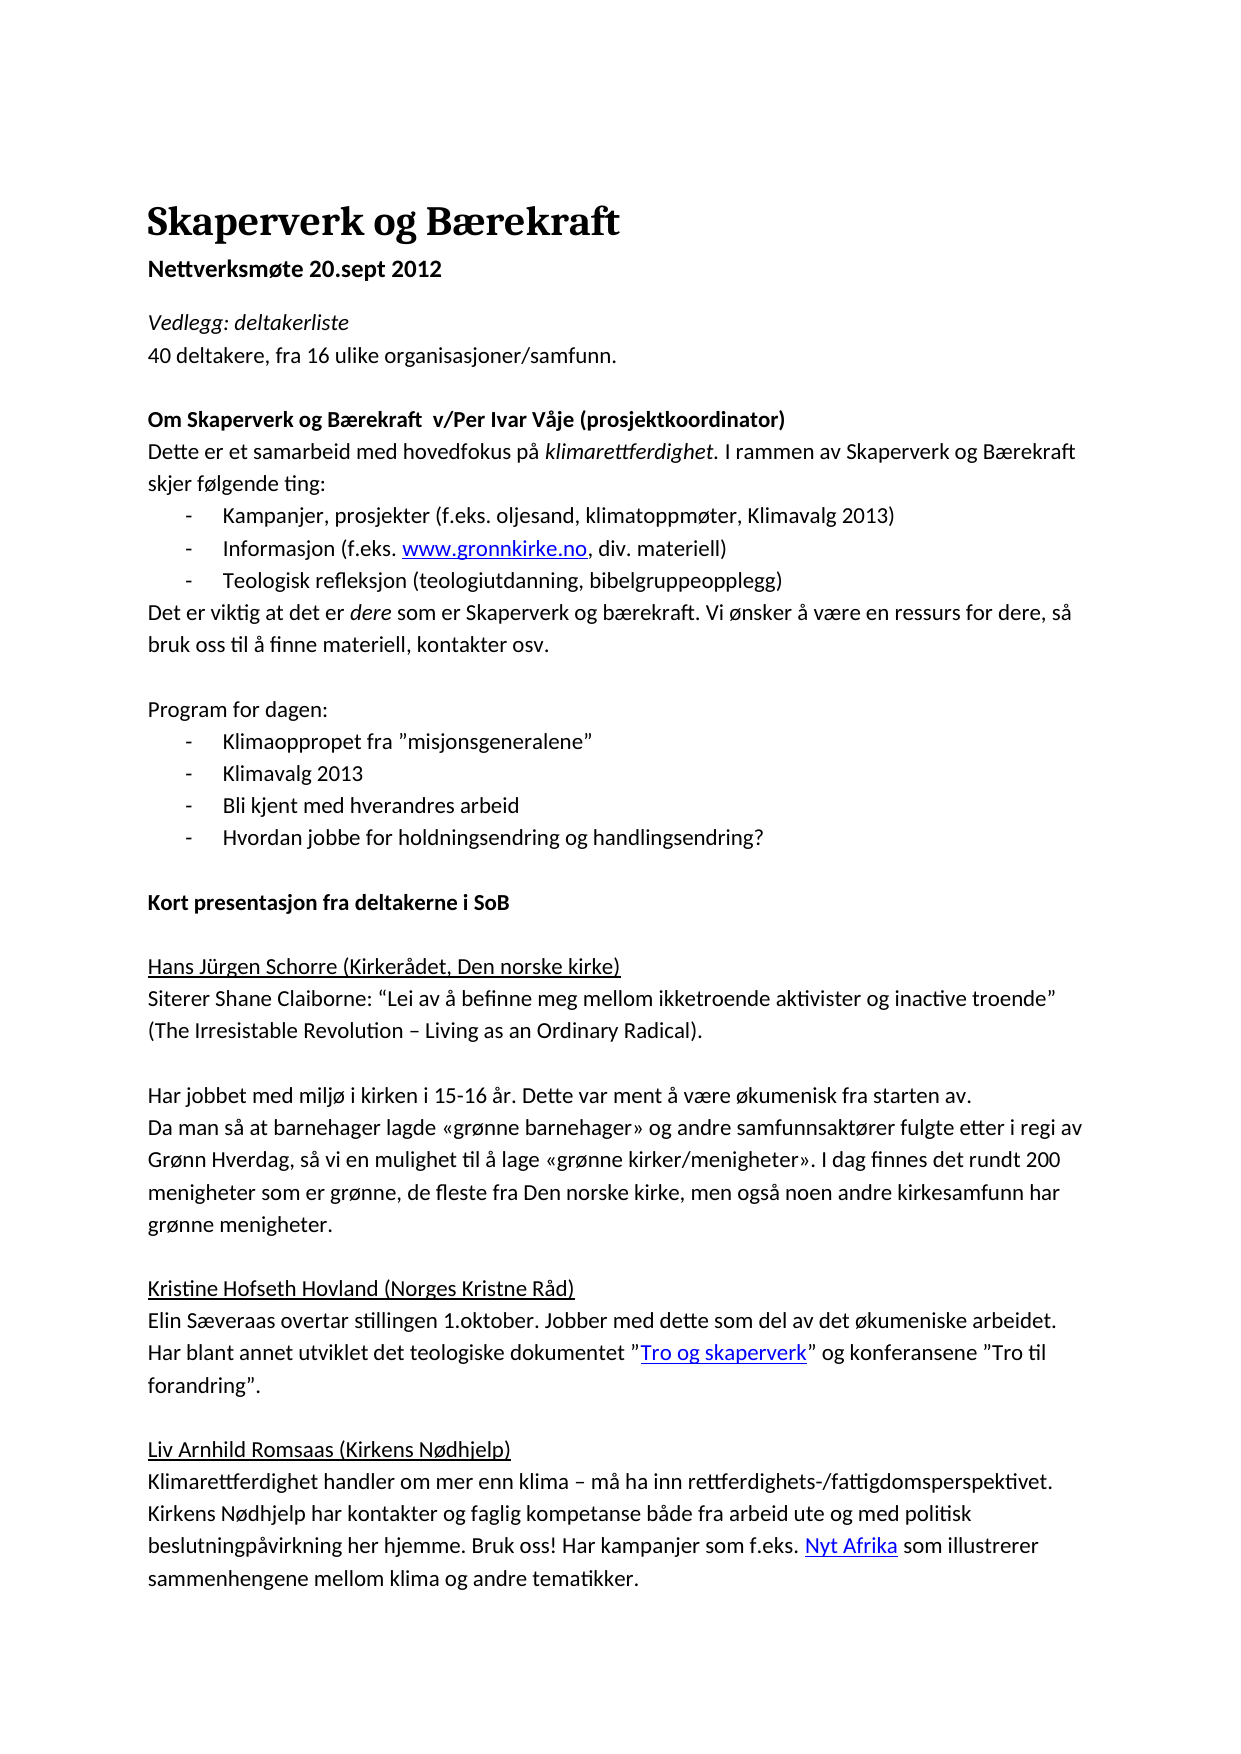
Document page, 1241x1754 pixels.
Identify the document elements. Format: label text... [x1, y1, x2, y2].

text Har jobbet med miljø i kirken i 15-16 år. Dette var ment å være økumenisk fra starten av. [148, 1081, 1093, 1109]
list Hvordan jobbe for holdningsendring og handlingsendring? [185, 823, 1093, 852]
list Teologisk refleksjon (teologiutdanning, bibelgruppeopplegg) [185, 566, 1093, 594]
text Hans Jürgen Schorre (Kirkerådet, Den norske kirke) [148, 952, 1093, 980]
text Vedlegg: deltakerliste [148, 308, 1093, 337]
text Om Skaperverk og Bærekraft v/Per Ivar Våje (prosjektkoordinator) [148, 405, 1093, 433]
subtitle Skaperverk og Bærekraft [148, 198, 1093, 246]
list Klimavalg 2013 [185, 759, 1093, 787]
text Program for dagen: [148, 695, 1093, 723]
text Klimarettferdighet handler om mer enn klima – må ha inn rettferdighets-/fattigdomsperspektivet. Kirkens Nødhjelp har kontakter og faglig kompetanse både fra arbeid ute og med politisk beslutningpåvirkning her hjemme. Bruk oss! Har kampanjer som f.eks. Nyt Afrika som illustrerer sammenhengene mellom klima og andre tematikker. [148, 1467, 1093, 1592]
text Liv Arnhild Romsaas (Kirkens Nødhjelp) [148, 1435, 1093, 1463]
text Kort presentasjon fra deltakerne i SoB [148, 888, 1093, 916]
list Bli kjent med hverandres arbeid [185, 791, 1093, 819]
text Elin Sæveraas overtar stillingen 1.oktober. Jobber med dette som del av det økumeniske arbeidet. Har blant annet utviklet det teologiske dokumentet ”Tro og skaperverk” og konferansene ”Tro til forandring”. [148, 1306, 1093, 1399]
list Kampanjer, prosjekter (f.eks. oljesand, klimatoppmøter, Klimavalg 2013) [185, 502, 1093, 530]
list Klimaoppropet fra ”misjonsgeneralene” [185, 727, 1093, 755]
text Da man så at barnehager lagde «grønne barnehager» og andre samfunnsaktører fulgte etter i regi av Grønn Hverdag, så vi en mulighet til å lage «grønne kirker/menigheter». I dag finnes det rundt 200 menigheter som er grønne, de fleste fra Den norske kirke, men også noen andre kirkesamfunn har grønne menigheter. [148, 1113, 1093, 1238]
text Siterer Shane Claiborne: “Lei av å befinne meg mellom ikketroende aktivister og inactive troende” (The Irresistable Revolution – Living as an Ordinary Radical). [148, 984, 1093, 1045]
text Nettverksmøte 20.sept 2012 [148, 253, 1093, 283]
text Det er viktig at det er dere som er Skaperverk og bærekraft. Vi ønsker å være en ressurs for dere, så bruk oss til å finne materiell, kontakter osv. [148, 598, 1093, 658]
list Informasjon (f.eks. www.gronnkirke.no, div. materiell) [185, 534, 1093, 562]
text 40 deltakere, fra 16 ulike organisasjoner/samfunn. [148, 341, 1093, 369]
text Dette er et samarbeid med hovedfokus på klimarettferdighet. I rammen av Skaperverk og Bærekraft skjer følgende ting: [148, 437, 1093, 497]
text Kristine Hofseth Hovland (Norges Kristne Råd) [148, 1274, 1093, 1302]
